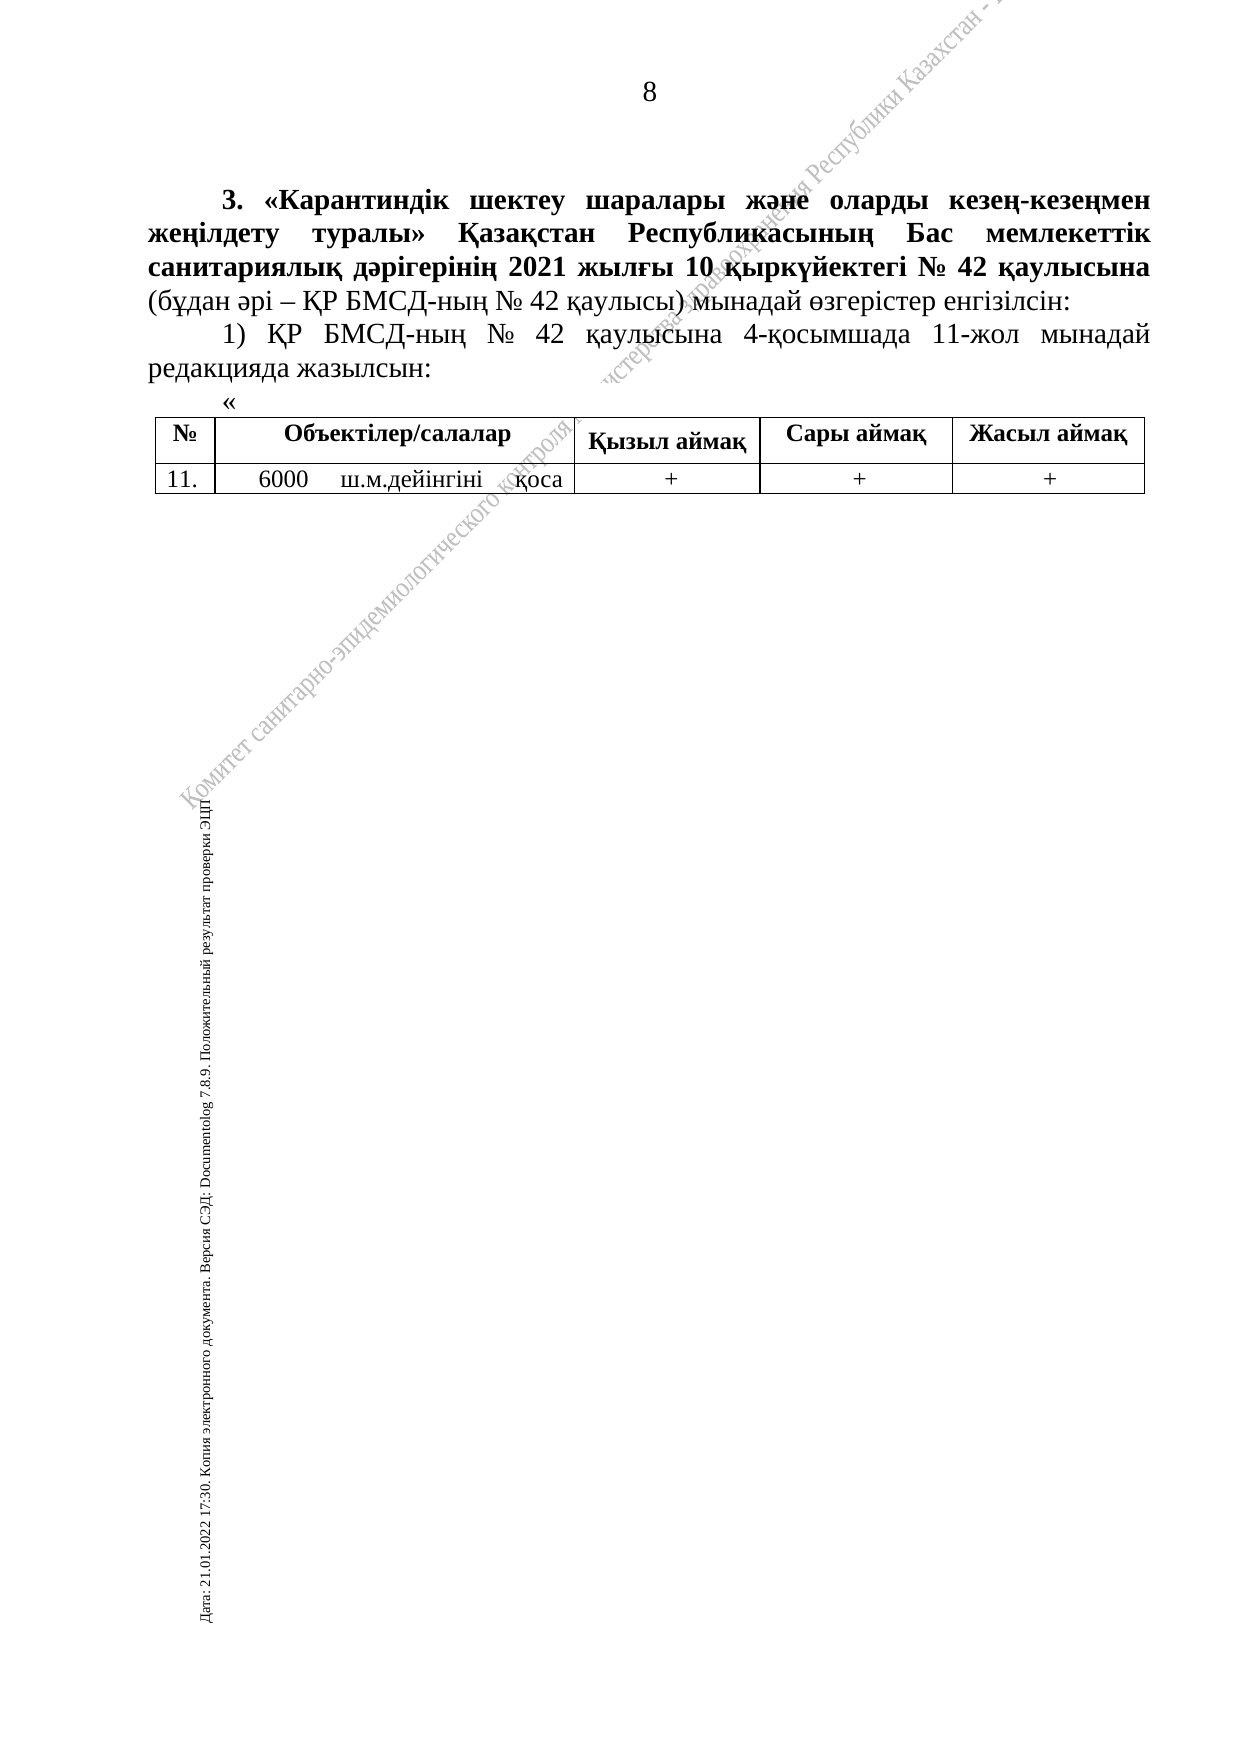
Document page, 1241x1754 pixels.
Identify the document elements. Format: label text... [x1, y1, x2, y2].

table_header Жасыл аймақ [953, 418, 1144, 463]
table_header Сары аймақ [761, 418, 952, 463]
table_cell + [761, 464, 952, 493]
table_header № [156, 418, 214, 463]
table_cell 6000 ш.м.дейінгіні қоса алғанда сауда алаңы бар сауда (азық-түлік) желілері [216, 464, 574, 493]
table_cell + [953, 464, 1144, 493]
table_cell 11. [156, 464, 214, 493]
table_header Қызыл аймақ [575, 418, 759, 463]
text « [148, 383, 1152, 417]
table_header Объектілер/салалар [216, 418, 574, 463]
text 1) ҚР БМСД-ның № 42 қаулысына 4-қосымшада 11-жол мынадай редакцияда жазылсын: [148, 316, 1152, 383]
text 3. «Карантиндік шектеу шаралары және оларды кезең-кезеңмен жеңілдету туралы» Қазақстан Республикасының Бас мемлекеттік санитариялық дәрігерінің 2021 жылғы 10 қыркүйектегі № 42 қаулысына (бұдан әрі – ҚР БМСД-ның № 42 қаулысы) мынадай өзгерістер енгізілсін: [148, 182, 1152, 316]
table_cell + [575, 464, 759, 493]
